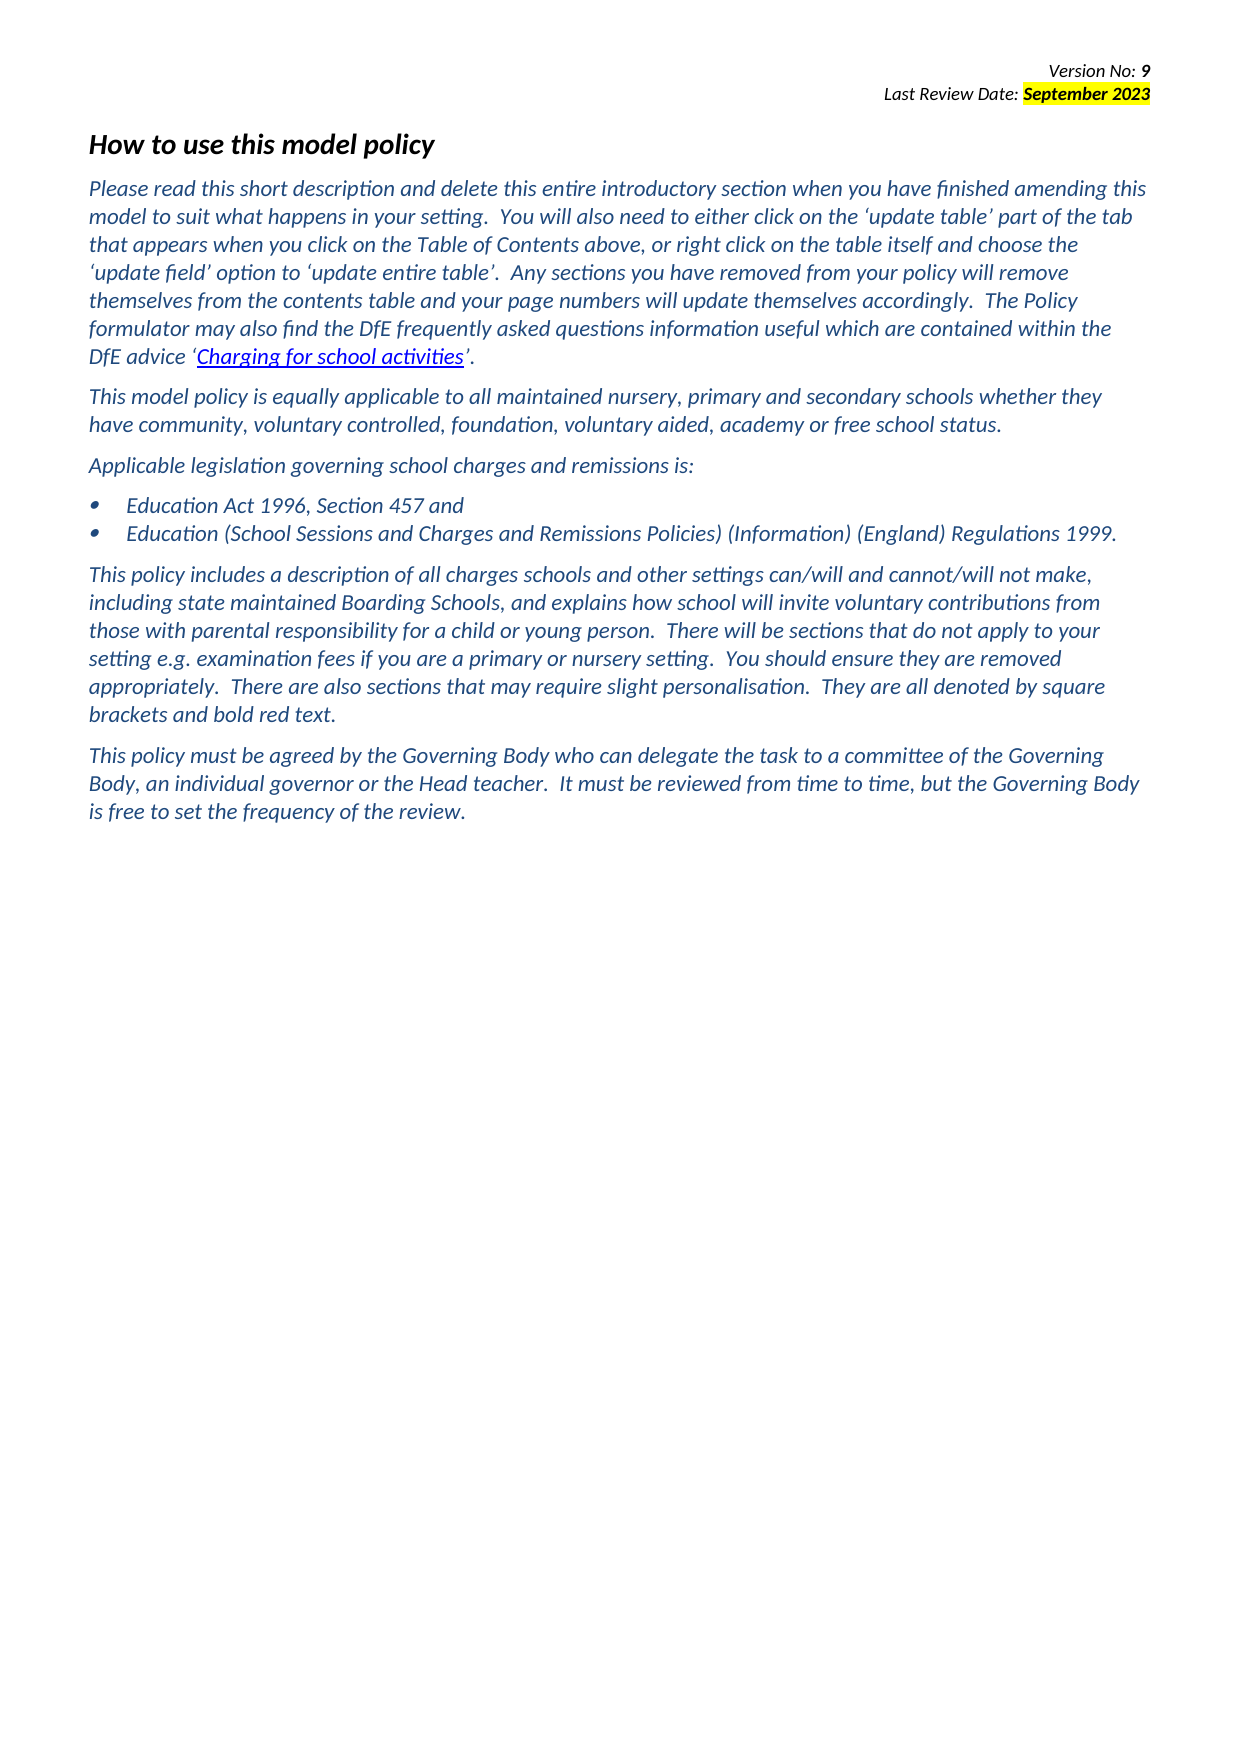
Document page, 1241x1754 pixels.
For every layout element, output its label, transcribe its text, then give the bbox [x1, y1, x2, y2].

text How to use this model policy [89, 126, 1152, 161]
list Education Act 1996, Section 457 and [89, 492, 1152, 519]
list Education (School Sessions and Charges and Remissions Policies) (Information) (England) Regulations 1999. [89, 519, 1152, 548]
text This policy must be agreed by the Governing Body who can delegate the task to a committee of the Governing Body, an individual governor or the Head teacher. It must be reviewed from time to time, but the Governing Body is free to set the frequency of the review. [89, 741, 1152, 825]
text Please read this short description and delete this entire introductory section when you have finished amending this model to suit what happens in your setting. You will also need to either click on the ‘update table’ part of the tab that appears when you click on the Table of Contents above, or right click on the table itself and choose the ‘update field’ option to ‘update entire table’. Any sections you have removed from your policy will remove themselves from the contents table and your page numbers will update themselves accordingly. The Policy formulator may also find the DfE frequently asked questions information useful which are contained within the DfE advice ‘Charging for school activities’. [89, 174, 1152, 370]
text This model policy is equally applicable to all maintained nursery, primary and secondary schools whether they have community, voluntary controlled, foundation, voluntary aided, academy or free school status. [89, 382, 1152, 438]
text This policy includes a description of all charges schools and other settings can/will and cannot/will not make, including state maintained Boarding Schools, and explains how school will invite voluntary contributions from those with parental responsibility for a child or young person. There will be sections that do not apply to your setting e.g. examination fees if you are a primary or nursery setting. You should ensure they are removed appropriately. There are also sections that may require slight personalisation. They are all denoted by square brackets and bold red text. [89, 560, 1152, 728]
text Applicable legislation governing school charges and remissions is: [89, 451, 1152, 479]
